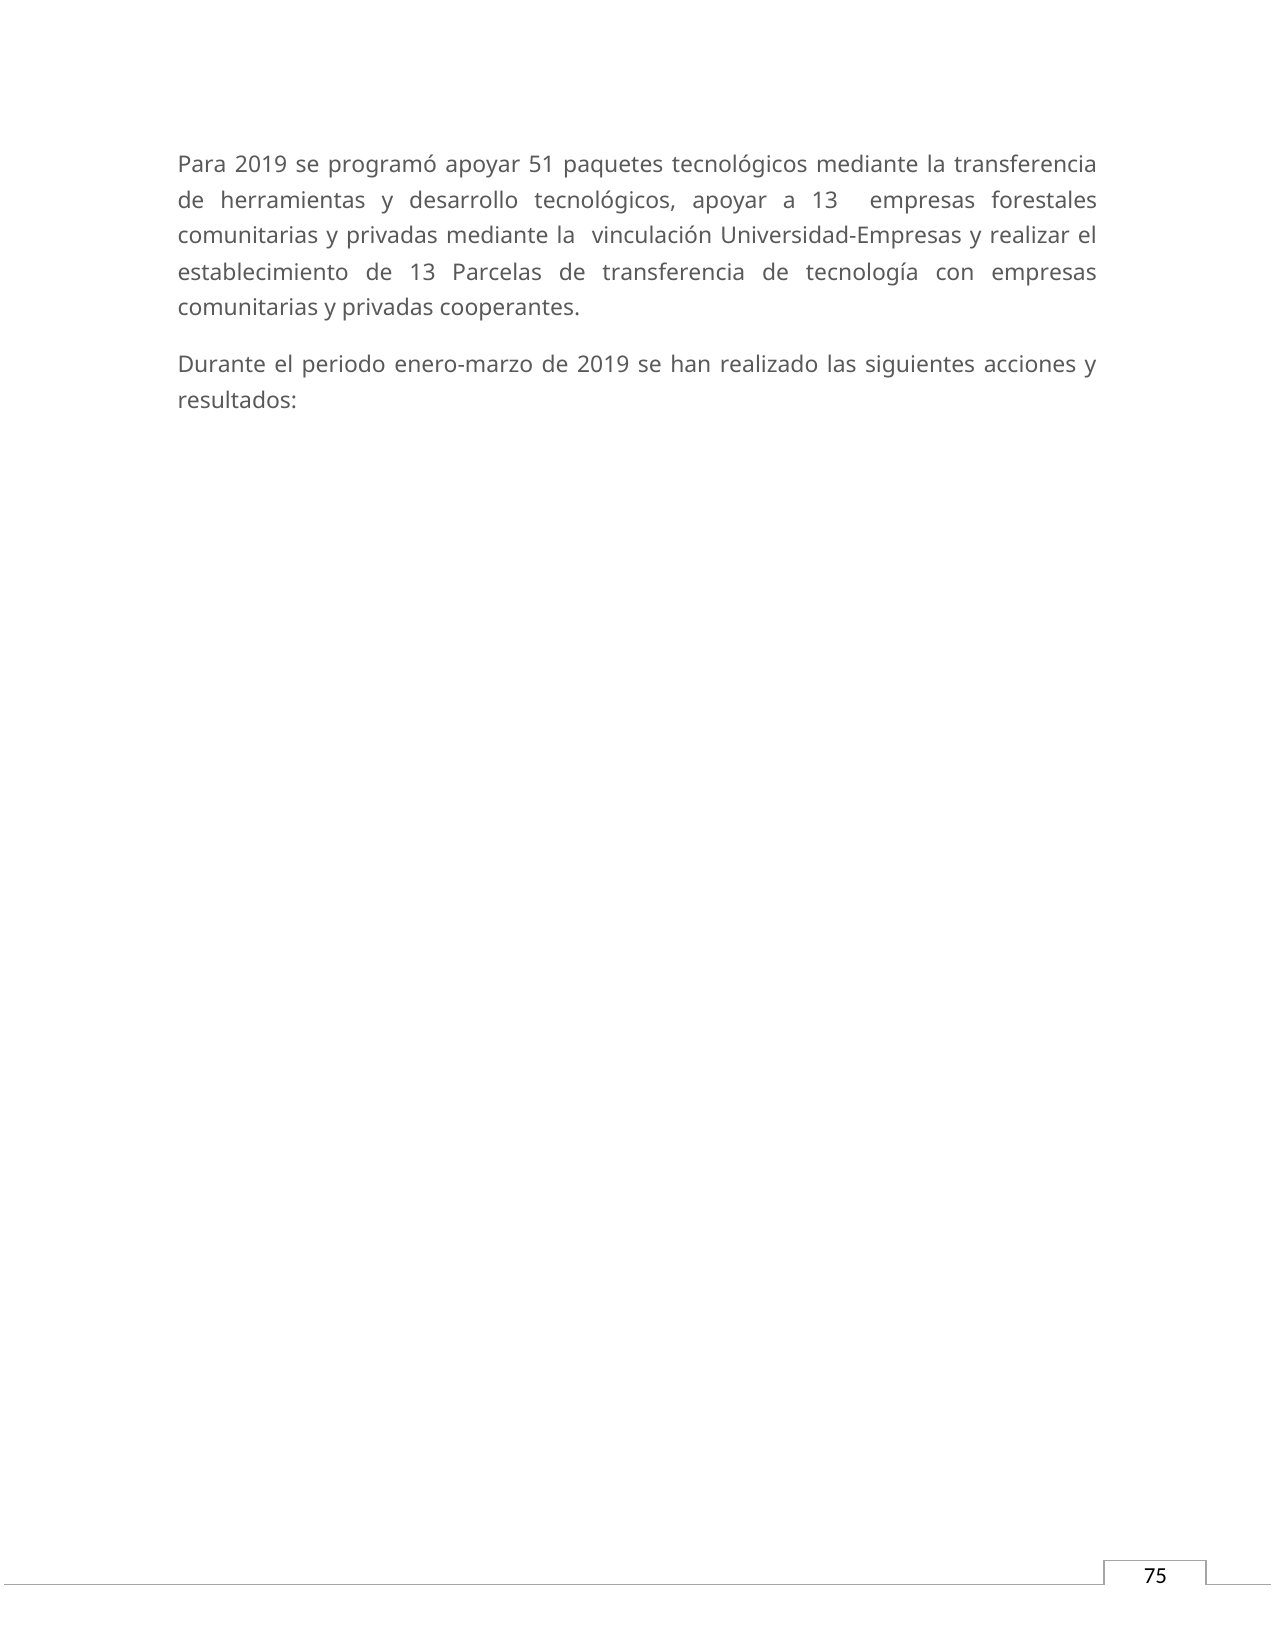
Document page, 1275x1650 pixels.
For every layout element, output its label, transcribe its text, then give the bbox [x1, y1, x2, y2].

text Para 2019 se programó apoyar 51 paquetes tecnológicos mediante la transferencia de herramientas y desarrollo tecnológicos, apoyar a 13 empresas forestales comunitarias y privadas mediante la vinculación Universidad-Empresas y realizar el establecimiento de 13 Parcelas de transferencia de tecnología con empresas comunitarias y privadas cooperantes. [177, 148, 1098, 323]
text Durante el periodo enero-marzo de 2019 se han realizado las siguientes acciones y resultados: [177, 348, 1098, 415]
